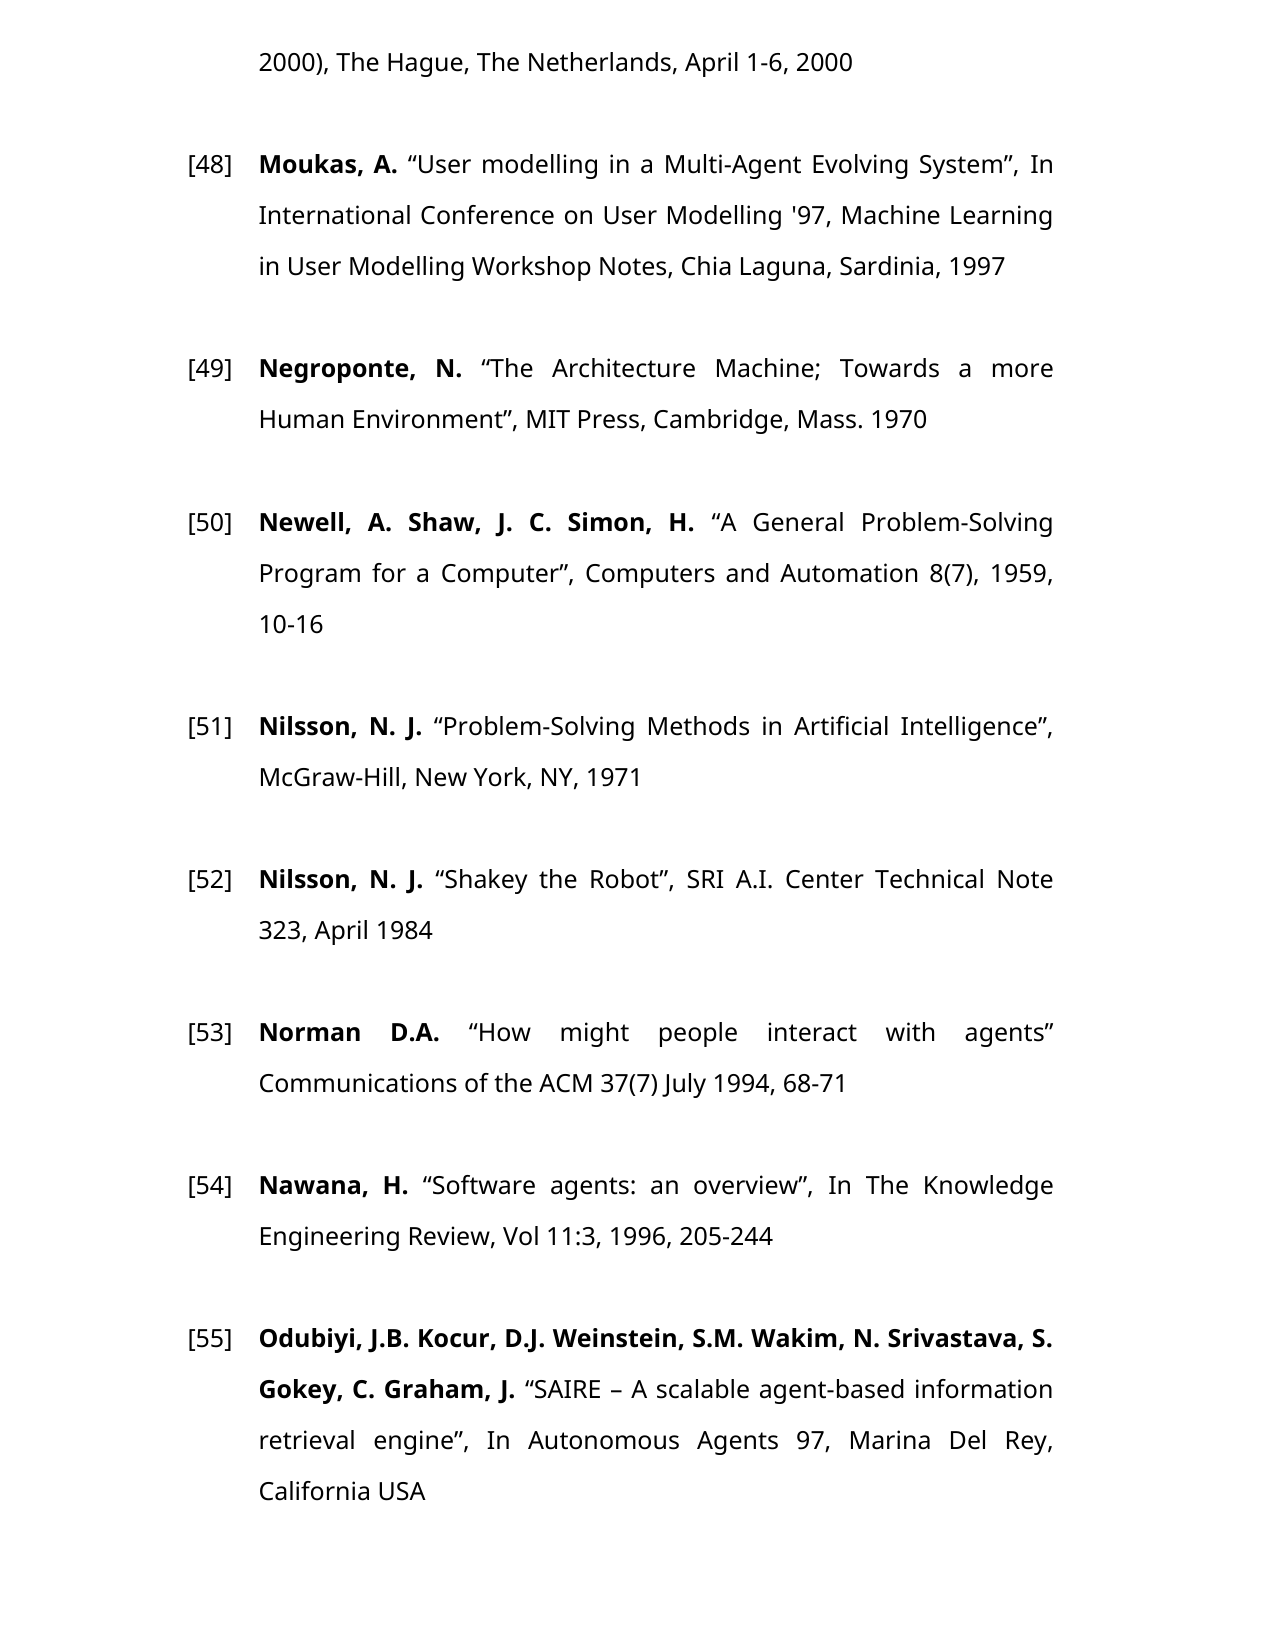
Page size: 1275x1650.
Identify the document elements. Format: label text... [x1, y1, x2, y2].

list Nilsson, N. J. “Shakey the Robot”, SRI A.I. Center Technical Note 323, April 1984 [187, 861, 1054, 947]
list Newell, A. Shaw, J. C. Simon, H. “A General Problem-Solving Program for a Computer”, Computers and Automation 8(7), 1959, 10-16 [187, 504, 1054, 640]
list Moukas, A. “User modelling in a Multi-Agent Evolving System”, In International Conference on User Modelling '97, Machine Learning in User Modelling Workshop Notes, Chia Laguna, Sardinia, 1997 [187, 147, 1054, 283]
list Odubiyi, J.B. Kocur, D.J. Weinstein, S.M. Wakim, N. Srivastava, S. Gokey, C. Graham, J. “SAIRE – A scalable agent-based information retrieval engine”, In Autonomous Agents 97, Marina Del Rey, California USA [187, 1321, 1054, 1508]
list Nawana, H. “Software agents: an overview”, In The Knowledge Engineering Review, Vol 11:3, 1996, 205-244 [187, 1168, 1054, 1253]
list Norman D.A. “How might people interact with agents” Communications of the ACM 37(7) July 1994, 68-71 [187, 1014, 1054, 1100]
text 2000), The Hague, The Netherlands, April 1-6, 2000 [258, 45, 1092, 79]
list Nilsson, N. J. “Problem-Solving Methods in Artificial Intelligence”, McGraw-Hill, New York, NY, 1971 [187, 708, 1054, 793]
list Negroponte, N. “The Architecture Machine; Towards a more Human Environment”, MIT Press, Cambridge, Mass. 1970 [187, 351, 1054, 436]
